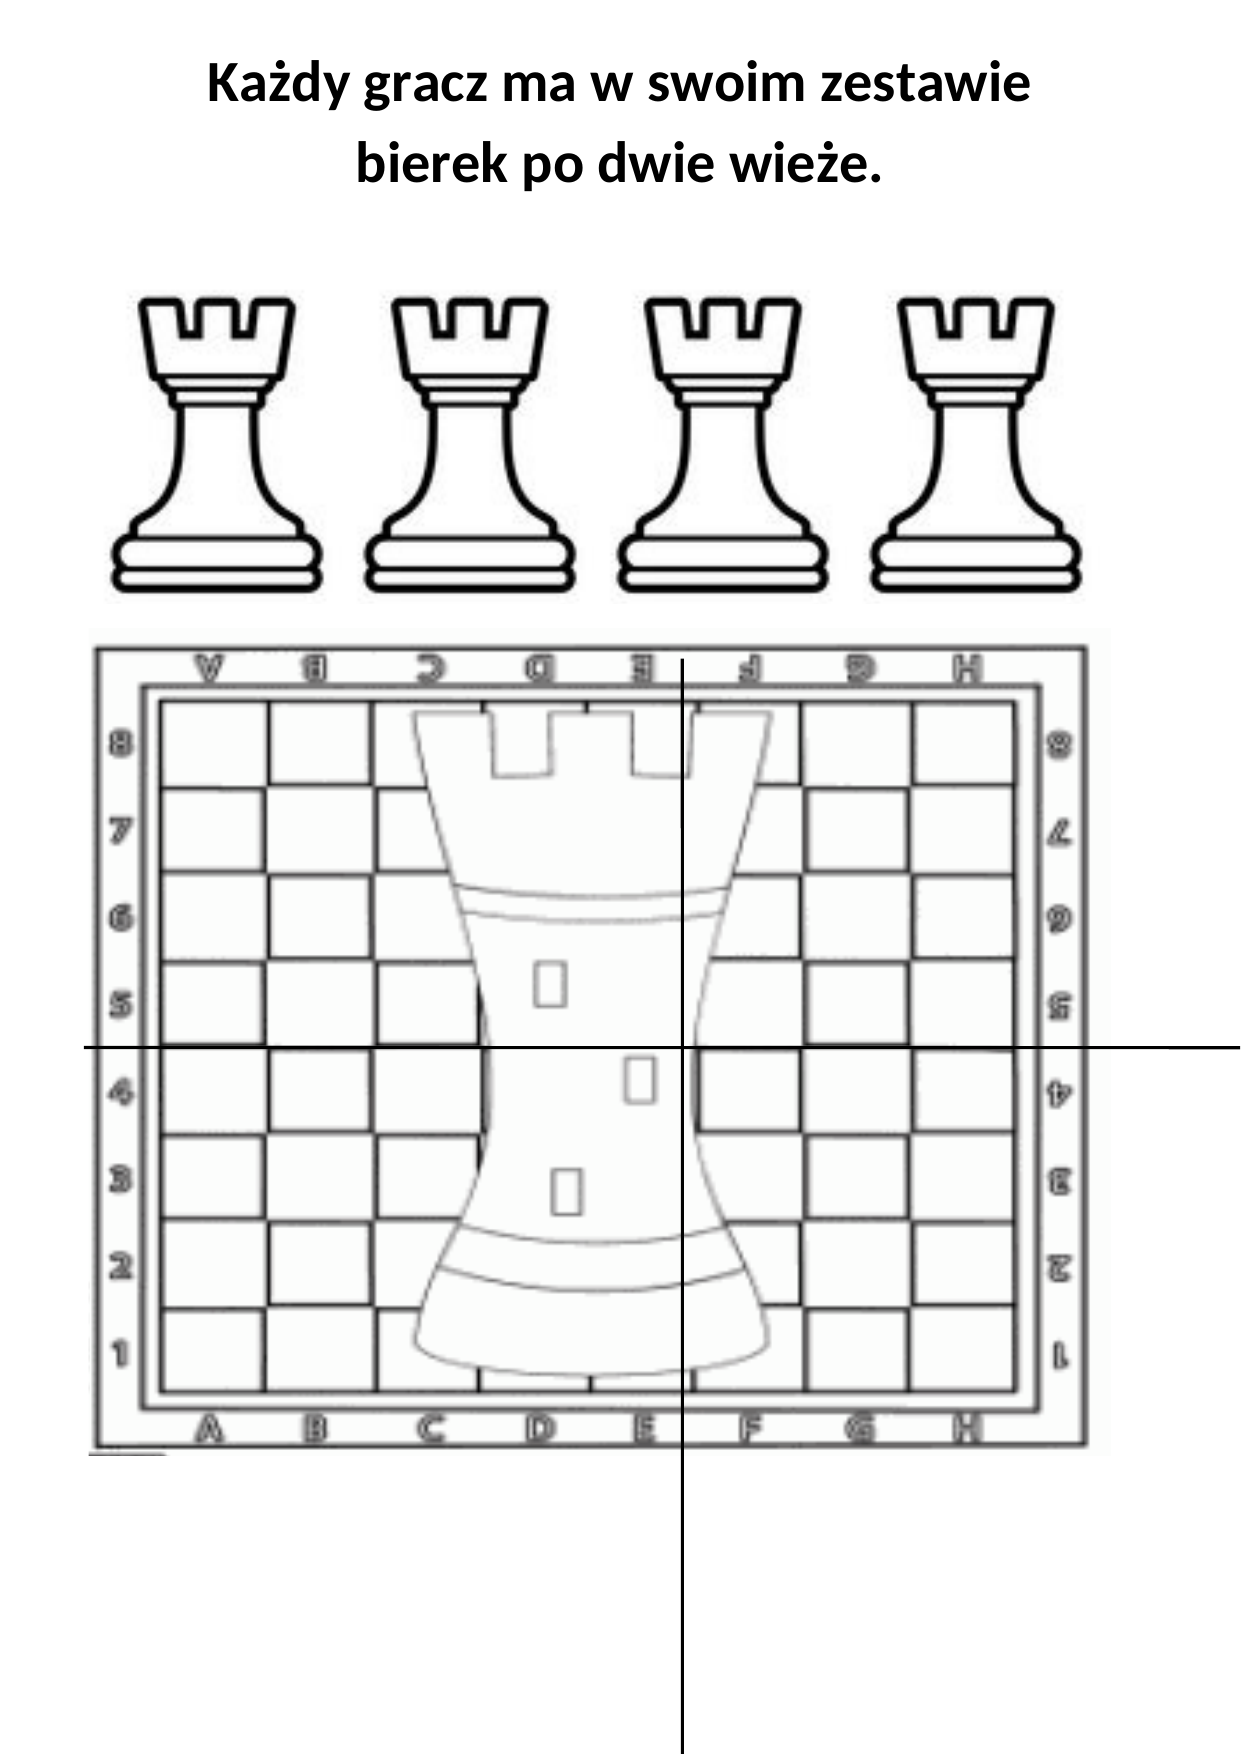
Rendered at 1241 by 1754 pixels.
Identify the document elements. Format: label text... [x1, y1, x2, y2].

picture [88, 1050, 680, 1456]
picture [88, 278, 1100, 604]
picture [88, 628, 1111, 1046]
picture [684, 1050, 1111, 1456]
text Każdy gracz ma w swoim zestawie bierek po dwie wieże. [148, 44, 1093, 197]
